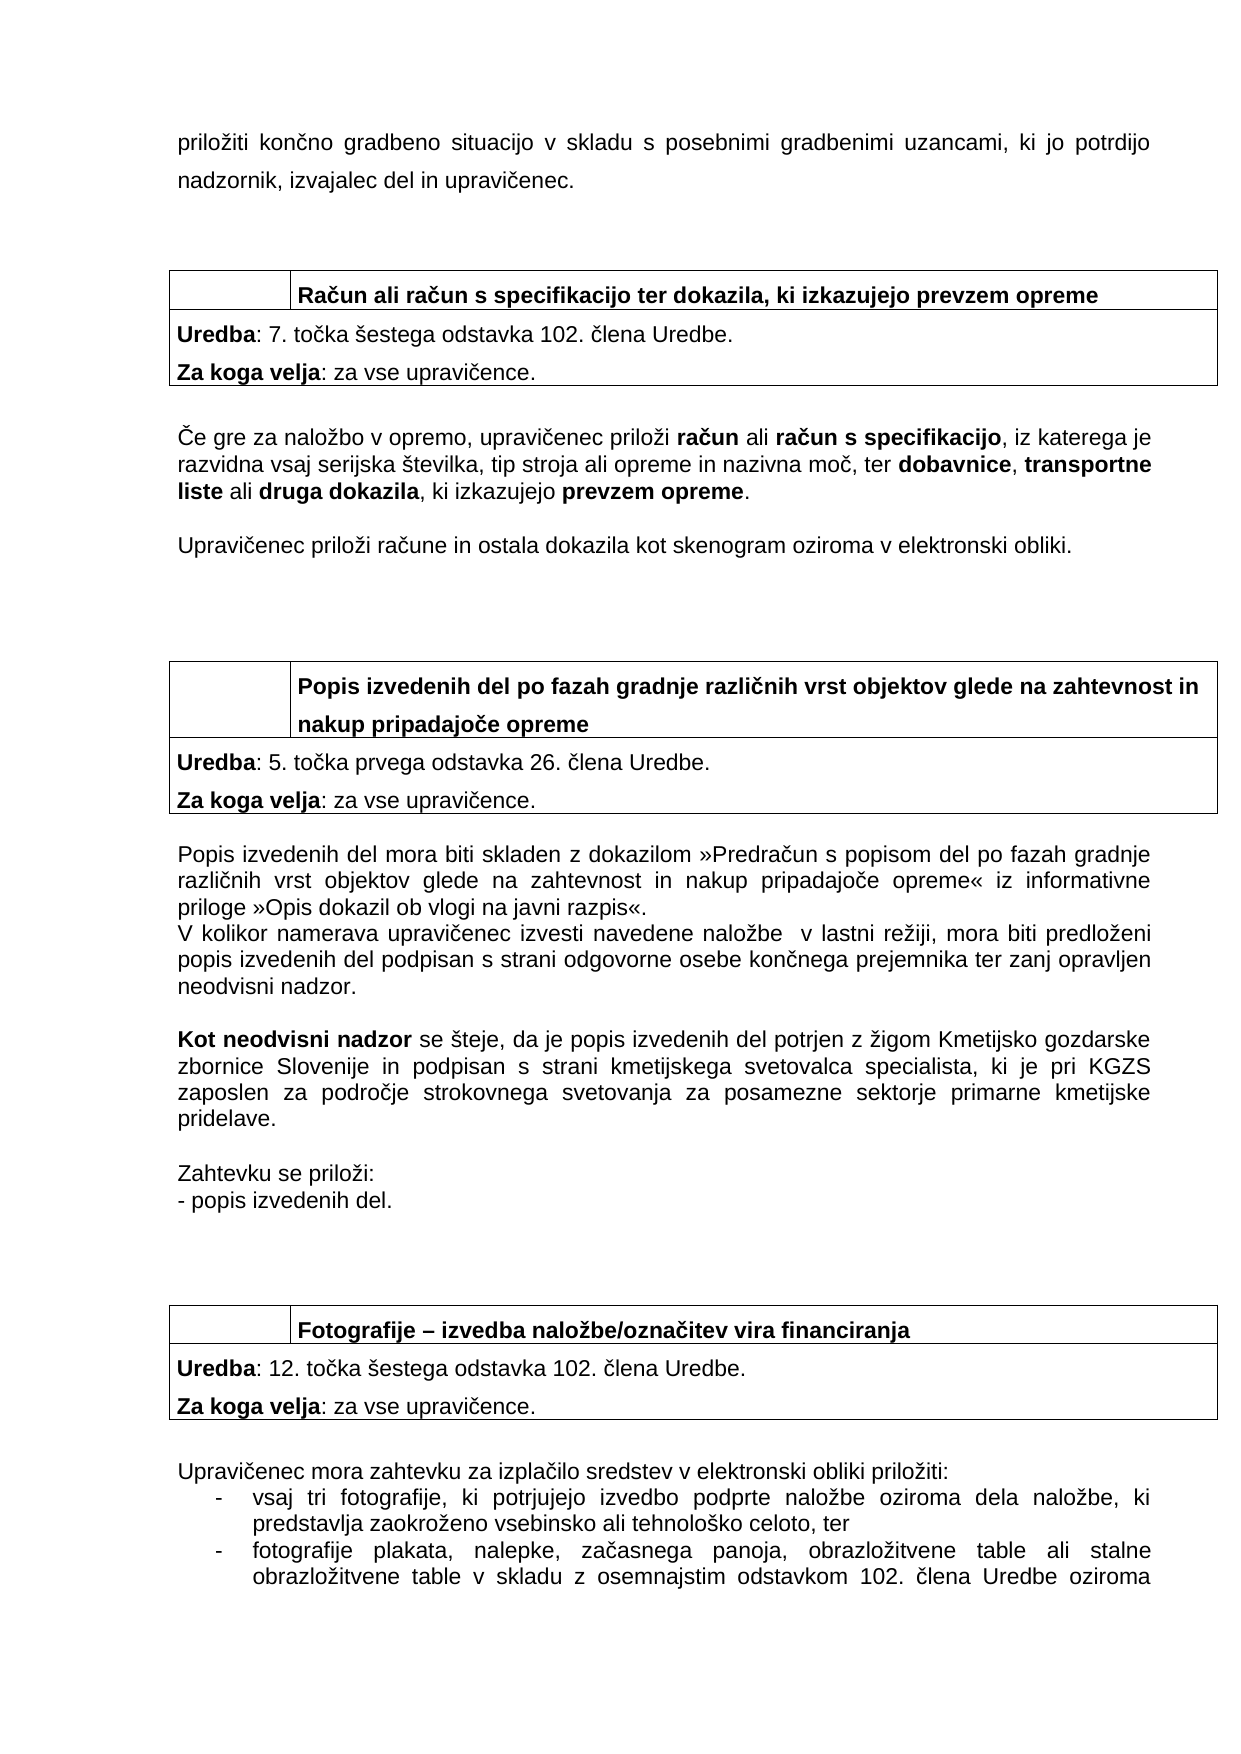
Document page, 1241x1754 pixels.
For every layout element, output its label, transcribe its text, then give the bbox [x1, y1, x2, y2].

text Kot neodvisni nadzor se šteje, da je popis izvedenih del potrjen z žigom Kmetijsko gozdarske zbornice Slovenije in podpisan s strani kmetijskega svetovalca specialista, ki je pri KGZS zaposlen za področje strokovnega svetovanja za posamezne sektorje primarne kmetijske pridelave. [177, 1026, 1152, 1132]
text - popis izvedenih del. [177, 1186, 1152, 1213]
text Če gre za naložbo v opremo, upravičenec priloži račun ali račun s specifikacijo, iz katerega je razvidna vsaj serijska številka, tip stroja ali opreme in nazivna moč, ter dobavnice, transportne liste ali druga dokazila, ki izkazujejo prevzem opreme. [177, 423, 1152, 504]
table_header [170, 271, 290, 309]
text Upravičenec priloži račune in ostala dokazila kot skenogram oziroma v elektronski obliki. [177, 532, 1152, 559]
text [177, 118, 1152, 193]
table_cell Uredba: 12. točka šestega odstavka 102. člena Uredbe. Za koga velja: za vse upravičence. [170, 1344, 1217, 1419]
text Popis izvedenih del mora biti skladen z dokazilom »Predračun s popisom del po fazah gradnje različnih vrst objektov glede na zahtevnost in nakup pripadajoče opreme« iz informativne priloge »Opis dokazil ob vlogi na javni razpis«. [177, 841, 1152, 920]
table_header Fotografije – izvedba naložbe/označitev vira financiranja [291, 1306, 1217, 1343]
table_cell Uredba: 7. točka šestega odstavka 102. člena Uredbe. Za koga velja: za vse upravičence. [170, 310, 1217, 385]
text V kolikor namerava upravičenec izvesti navedene naložbe v lastni režiji, mora biti predloženi popis izvedenih del podpisan s strani odgovorne osebe končnega prejemnika ter zanj opravljen neodvisni nadzor. [177, 920, 1152, 999]
table_header [170, 662, 290, 737]
table_header [170, 1306, 290, 1343]
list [215, 1537, 1152, 1589]
text Zahtevku se priloži: [177, 1159, 1152, 1186]
table_header Račun ali račun s specifikacijo ter dokazila, ki izkazujejo prevzem opreme [291, 271, 1217, 309]
text Upravičenec mora zahtevku za izplačilo sredstev v elektronski obliki priložiti: [177, 1458, 1152, 1484]
table_header Popis izvedenih del po fazah gradnje različnih vrst objektov glede na zahtevnost in nakup pripadajoče opreme [291, 662, 1217, 737]
table_cell Uredba: 5. točka prvega odstavka 26. člena Uredbe. Za koga velja: za vse upravičence. [170, 738, 1217, 813]
list vsaj tri fotografije, ki potrjujejo izvedbo podprte naložbe oziroma dela naložbe, ki predstavlja zaokroženo vsebinsko ali tehnološko celoto, ter [215, 1484, 1152, 1537]
